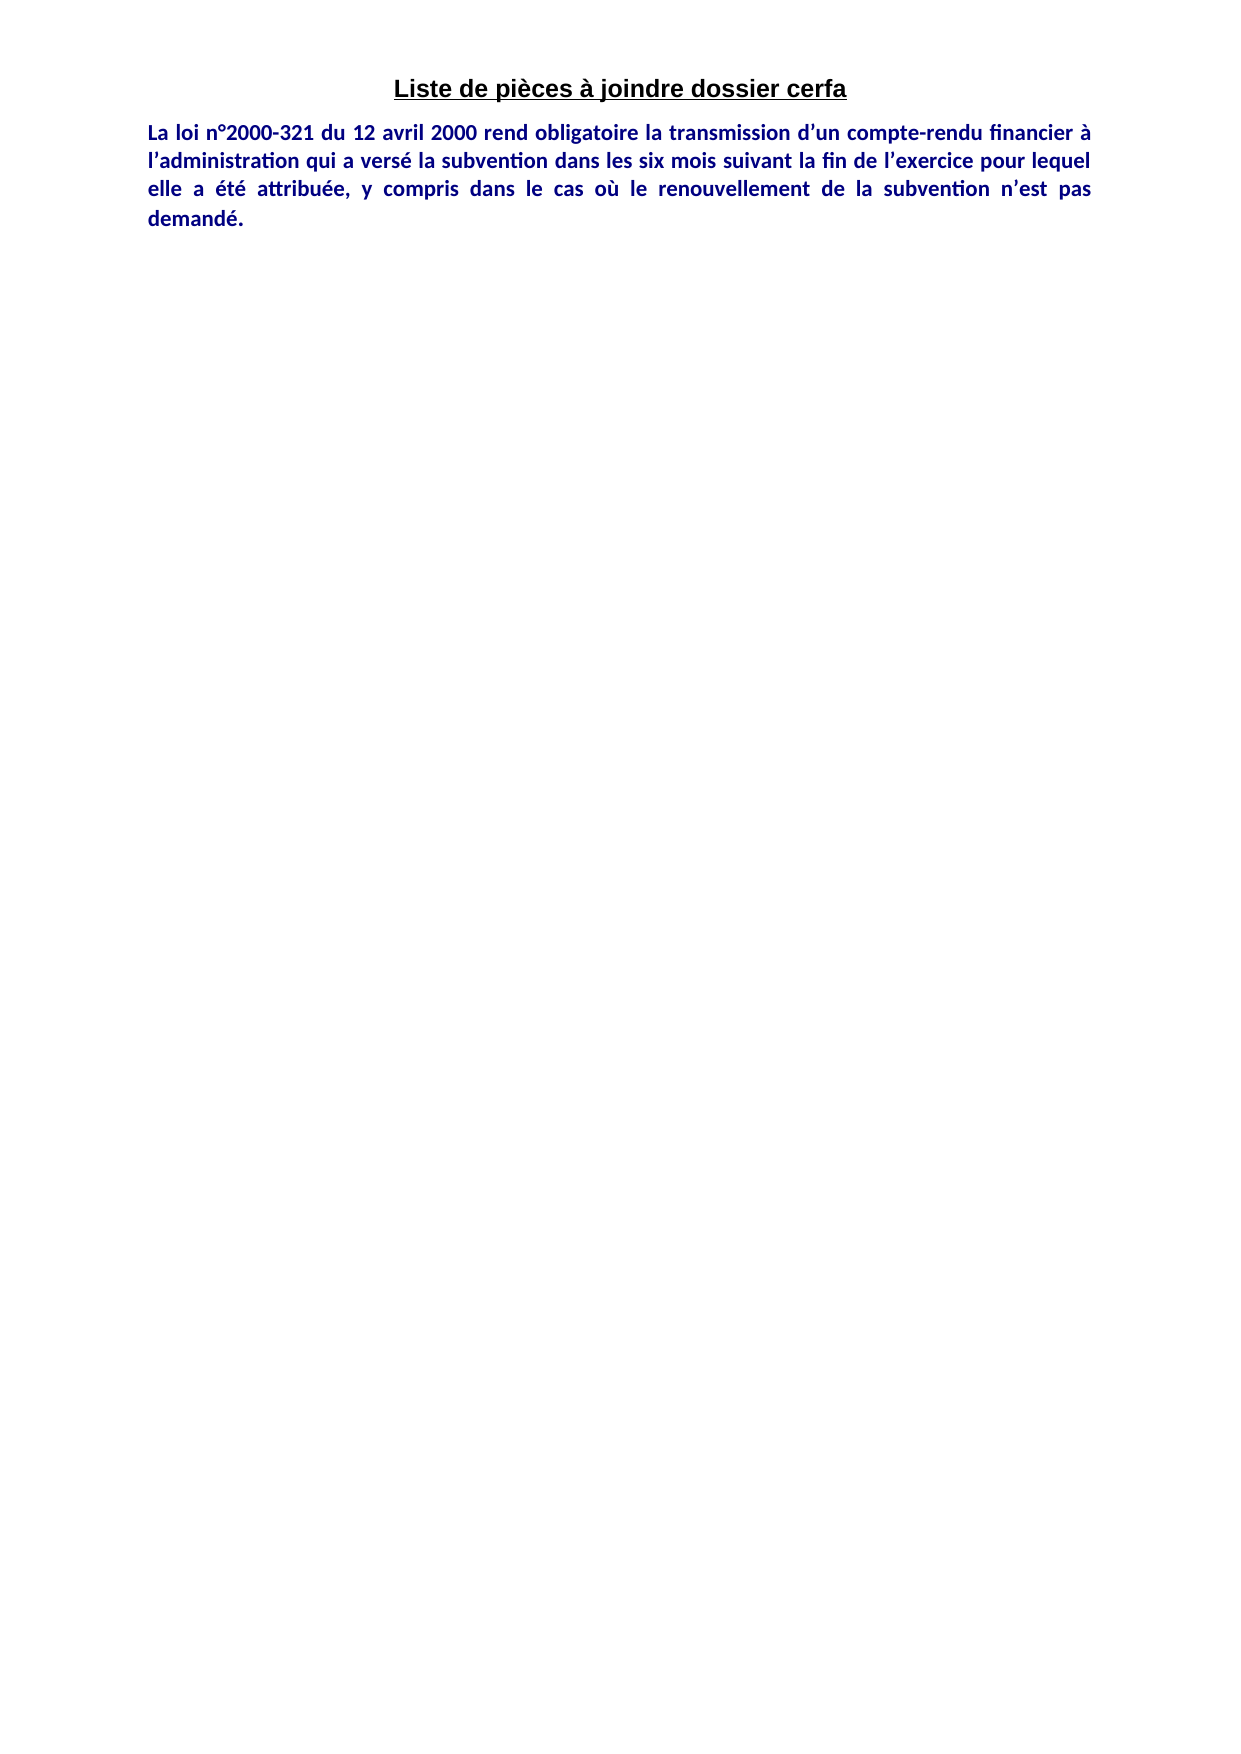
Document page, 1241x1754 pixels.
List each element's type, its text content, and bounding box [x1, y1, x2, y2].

text La loi n°2000-321 du 12 avril 2000 rend obligatoire la transmission d’un compte-rendu financier à l’administration qui a versé la subvention dans les six mois suivant la fin de l’exercice pour lequel elle a été attribuée, y compris dans le cas où le renouvellement de la subvention n’est pas demandé. [148, 118, 1093, 233]
